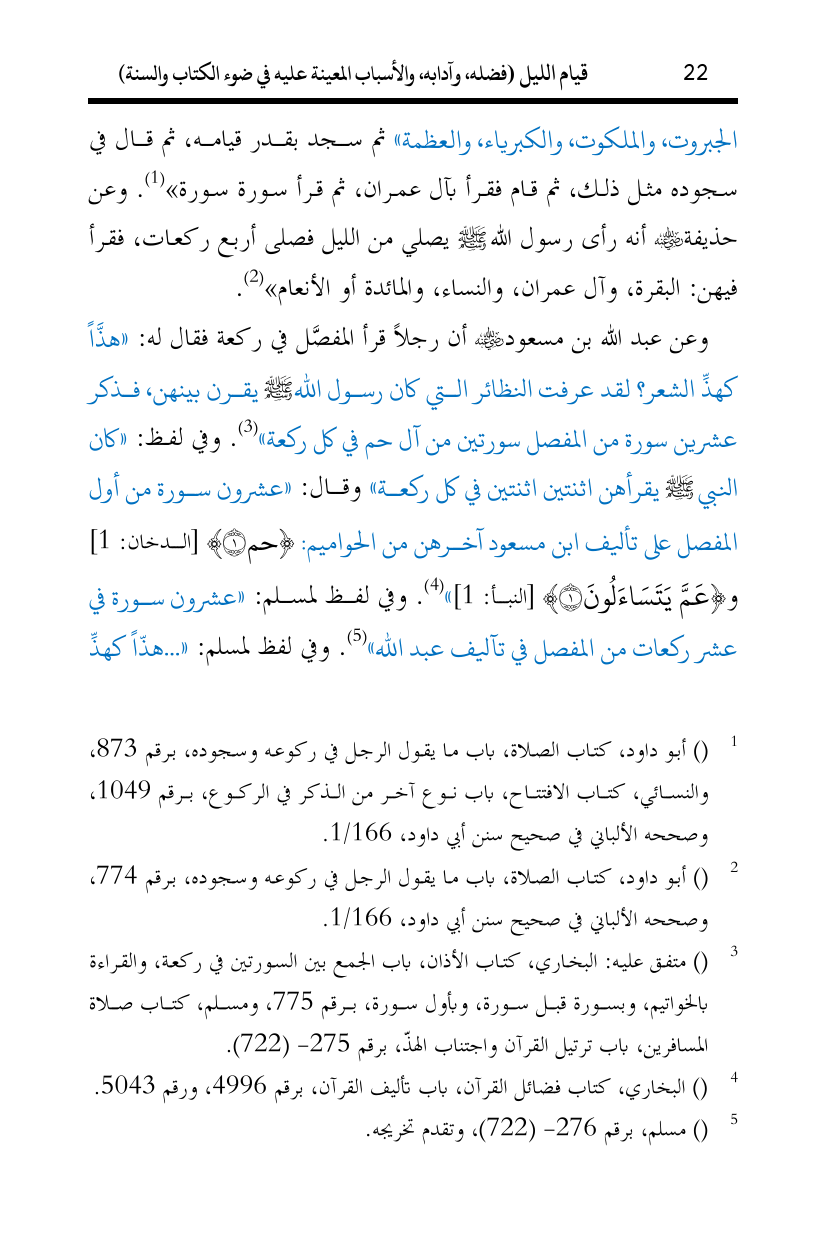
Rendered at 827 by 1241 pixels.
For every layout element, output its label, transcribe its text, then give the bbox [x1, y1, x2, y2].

text وعن عبد الله بن مسعودس أن رجلاً قرأ المفصَّل في ركعة فقال له: «هذَّاً كهذِّ الشعر؟ لقد عرفت النظائر التي كان رسول الله ج يقرن بينهن، فذكر عشرين سورة من المفصل سورتين من آل حم في كل ركعة»(). وفي لفظ: «كان النبي ج يقرأهن اثنتين اثنتين في كل ركعة» وقال: «عشرون سورة من أول المفصل على تأليف ابن مسعود آخرهن من الحواميم: ﴿حم١﴾ [الدخان: 1] و﴿عَمَّ يَتَسَاءَلُونَ١﴾ [النبأ: 1]»(). وفي لفظ لمسلم: «عشرون سورة في عشر ركعات من المفصل في تآليف عبد الله»(). وفي لفظ لمسلم: «...هذّاً كهذِّ الشعر، إن أقواماً يقرؤون القرآن لا يجاوز تراقيهم، ولكن إذا وقع في القلب فرسخ فيه نفع، وإن أفضل الصلاة الركوع والسجود، إني لأعلم النظائر التي كان رسول الله ج يقرن بينهن...»(). [89, 314, 738, 673]
text وقد دلت الأحاديث على هذا كله، فعن عبد الله بن مسعودس قال: «صليت مع رسول الله ج ليلة فأطال حتى هممت بأمر سوءٍ، قيل: وما هممت به؟ قال: هممت أن أجلس وأدعه»(). وعن حذيفةس قال: «صليت مع النبي ج ذات ليلة فافتتح البقرة فقلت: يركع عند المائة، ثم مضى فقلت: يصلي بها في ركعة، فمضى فقلت: يركع بها، ثم افتتح النساء فقرأها، ثم افتتح آل عمران فقرأها، يقرأ مترسلاً، إذا مرَّ بآية فيها تسبيح سبَّح، وإذا مر بسؤال سأل، وإذا مر بتعوُّذٍ تعوَّذ...»()، وعن عوف بن مالك الأشجعيس قال: قمت مع رسول الله ج ليلة فقرأ سورة البقرة، لا يمر بآية رحمة إلا وقف فسأل، ولا يمر بآية عذاب إلا وقف فتعوَّذ، ثم ركع بقدر قيامه، يقول في ركوعه: «سبحان ذي الجبروت، والملكوت، والكبرياء، والعظمة» ثم سجد بقدر قيامه، ثم قال في سجوده مثل ذلك، ثم قام فقرأ بآل عمران، ثم قرأ سورة سورة»(). وعن حذيفةس أنه رأى رسول الله ج يصلي من الليل فصلى أربع ركعات، فقرأ فيهن: البقرة، وآل عمران، والنساء، والمائدة أو الأنعام»(). [89, 115, 738, 314]
